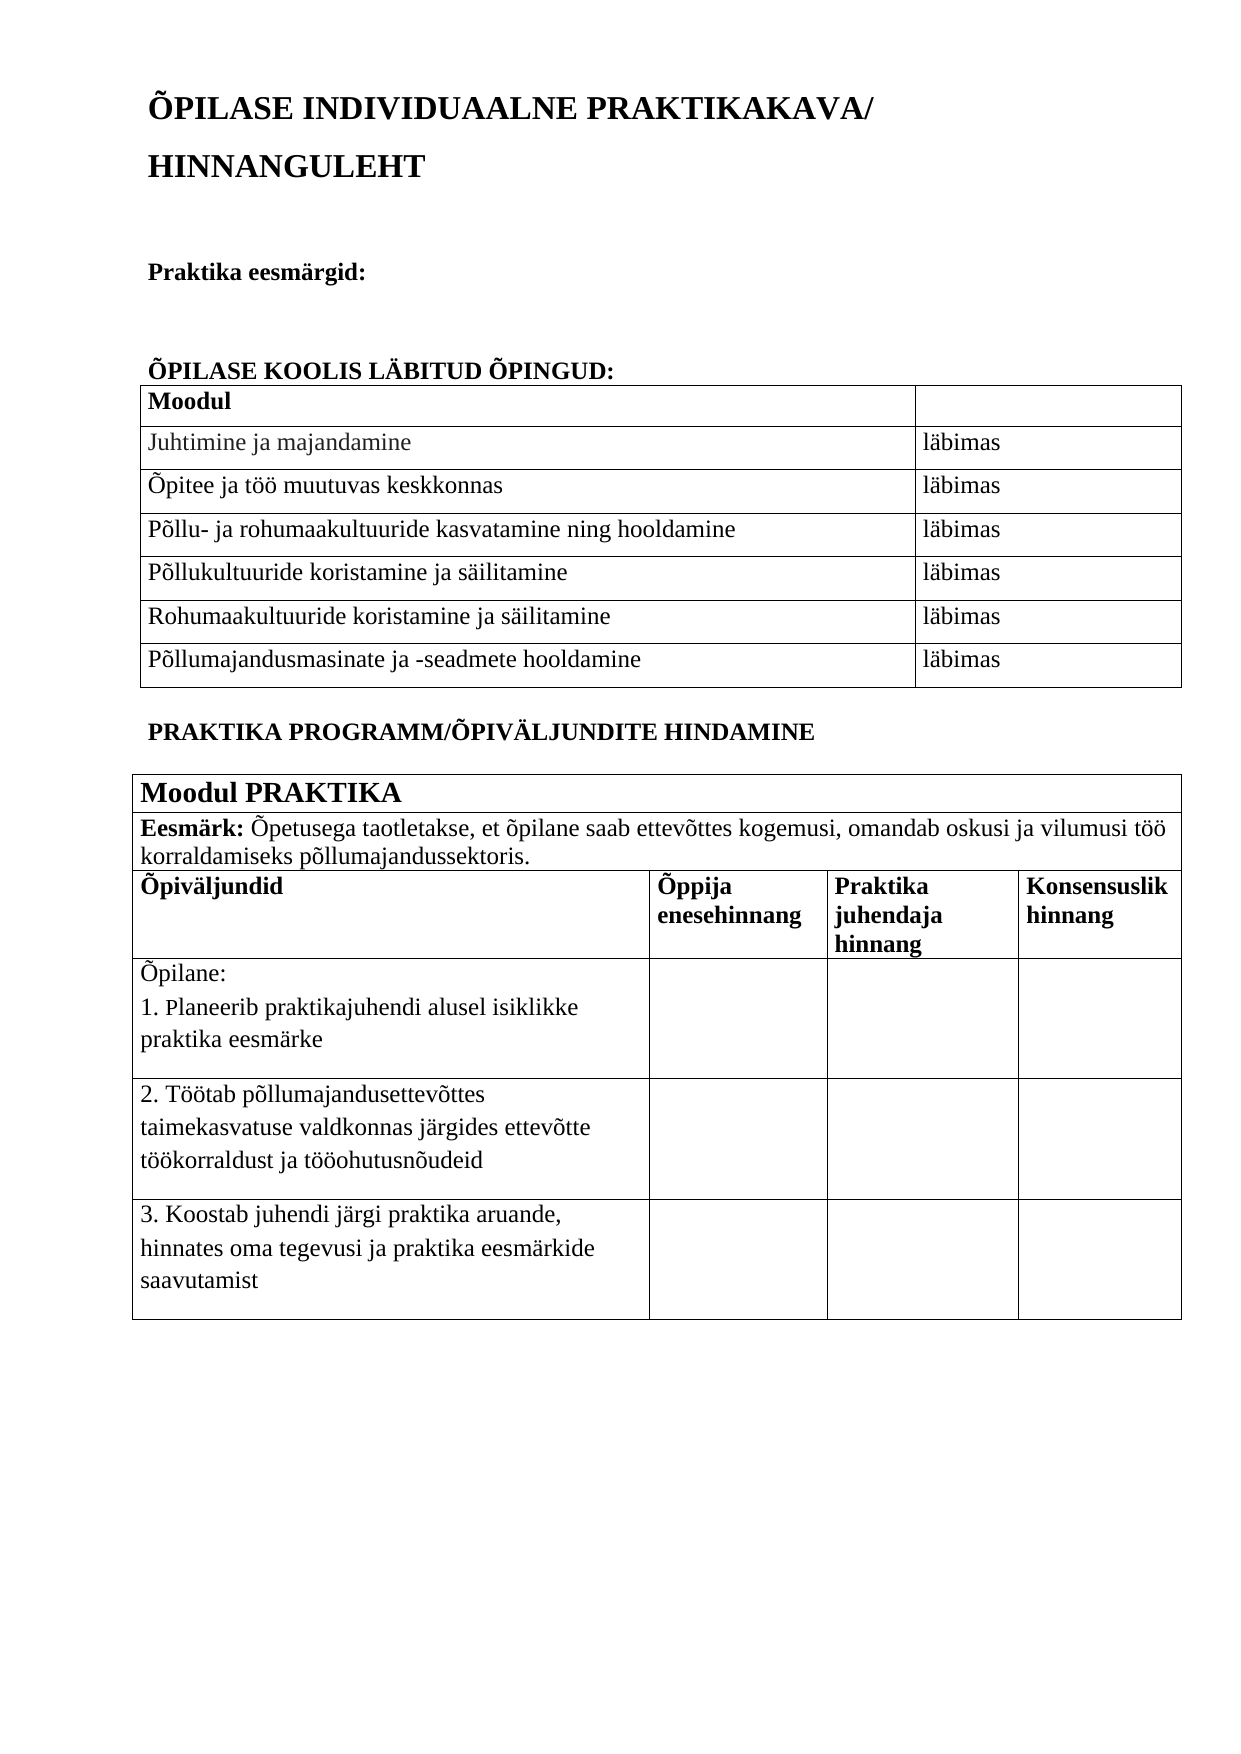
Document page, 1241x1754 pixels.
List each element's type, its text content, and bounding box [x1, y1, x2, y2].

table_cell läbimas [916, 470, 1181, 513]
table_cell läbimas [916, 427, 1181, 469]
table_header [916, 386, 1181, 426]
table_cell [1019, 1200, 1181, 1319]
table_cell Õpilane: 1. Planeerib praktikajuhendi alusel isiklikke praktika eesmärke [133, 959, 649, 1078]
table_cell Juhtimine ja majandamine [141, 427, 915, 469]
text ÕPILASE KOOLIS LÄBITUD ÕPINGUD: [148, 356, 1092, 385]
table_cell [828, 1079, 1018, 1198]
table_cell [828, 959, 1018, 1078]
table_cell läbimas [916, 514, 1181, 556]
text Praktika eesmärgid: [148, 257, 1092, 286]
table_cell [650, 1079, 827, 1198]
table_cell Põllumajandusmasinate ja -seadmete hooldamine [141, 644, 915, 687]
table_cell Põllukultuuride koristamine ja säilitamine [141, 557, 915, 600]
table_header Moodul PRAKTIKA [133, 775, 1181, 812]
table_cell 3. Koostab juhendi järgi praktika aruande, hinnates oma tegevusi ja praktika eesmärkide saavutamist [133, 1200, 649, 1319]
table_cell [1019, 959, 1181, 1078]
text ÕPILASE INDIVIDUAALNE PRAKTIKAKAVA/ HINNANGULEHT [148, 89, 1092, 184]
table_cell Õpitee ja töö muutuvas keskkonnas [141, 470, 915, 513]
text PRAKTIKA PROGRAMM/ÕPIVÄLJUNDITE HINDAMINE [148, 717, 1092, 745]
table_cell [650, 1200, 827, 1319]
table_cell 2. Töötab põllumajandusettevõttes taimekasvatuse valdkonnas järgides ettevõtte töökorraldust ja tööohutusnõudeid [133, 1079, 649, 1198]
table_cell läbimas [916, 557, 1181, 600]
table_header Moodul [141, 386, 915, 426]
table_cell Praktika juhendaja hinnang [828, 871, 1018, 957]
table_cell läbimas [916, 601, 1181, 643]
table_cell Põllu- ja rohumaakultuuride kasvatamine ning hooldamine [141, 514, 915, 556]
table_cell Konsensuslik hinnang [1019, 871, 1181, 957]
table_cell läbimas [916, 644, 1181, 687]
table_cell Eesmärk: Õpetusega taotletakse, et õpilane saab ettevõttes kogemusi, omandab oskusi ja vilumusi töö korraldamiseks põllumajandussektoris. [133, 813, 1181, 870]
table_cell Õppija enesehinnang [650, 871, 827, 957]
table_cell [828, 1200, 1018, 1319]
table_cell [1019, 1079, 1181, 1198]
table_cell [650, 959, 827, 1078]
table_cell Rohumaakultuuride koristamine ja säilitamine [141, 601, 915, 643]
table_cell Õpiväljundid [133, 871, 649, 957]
